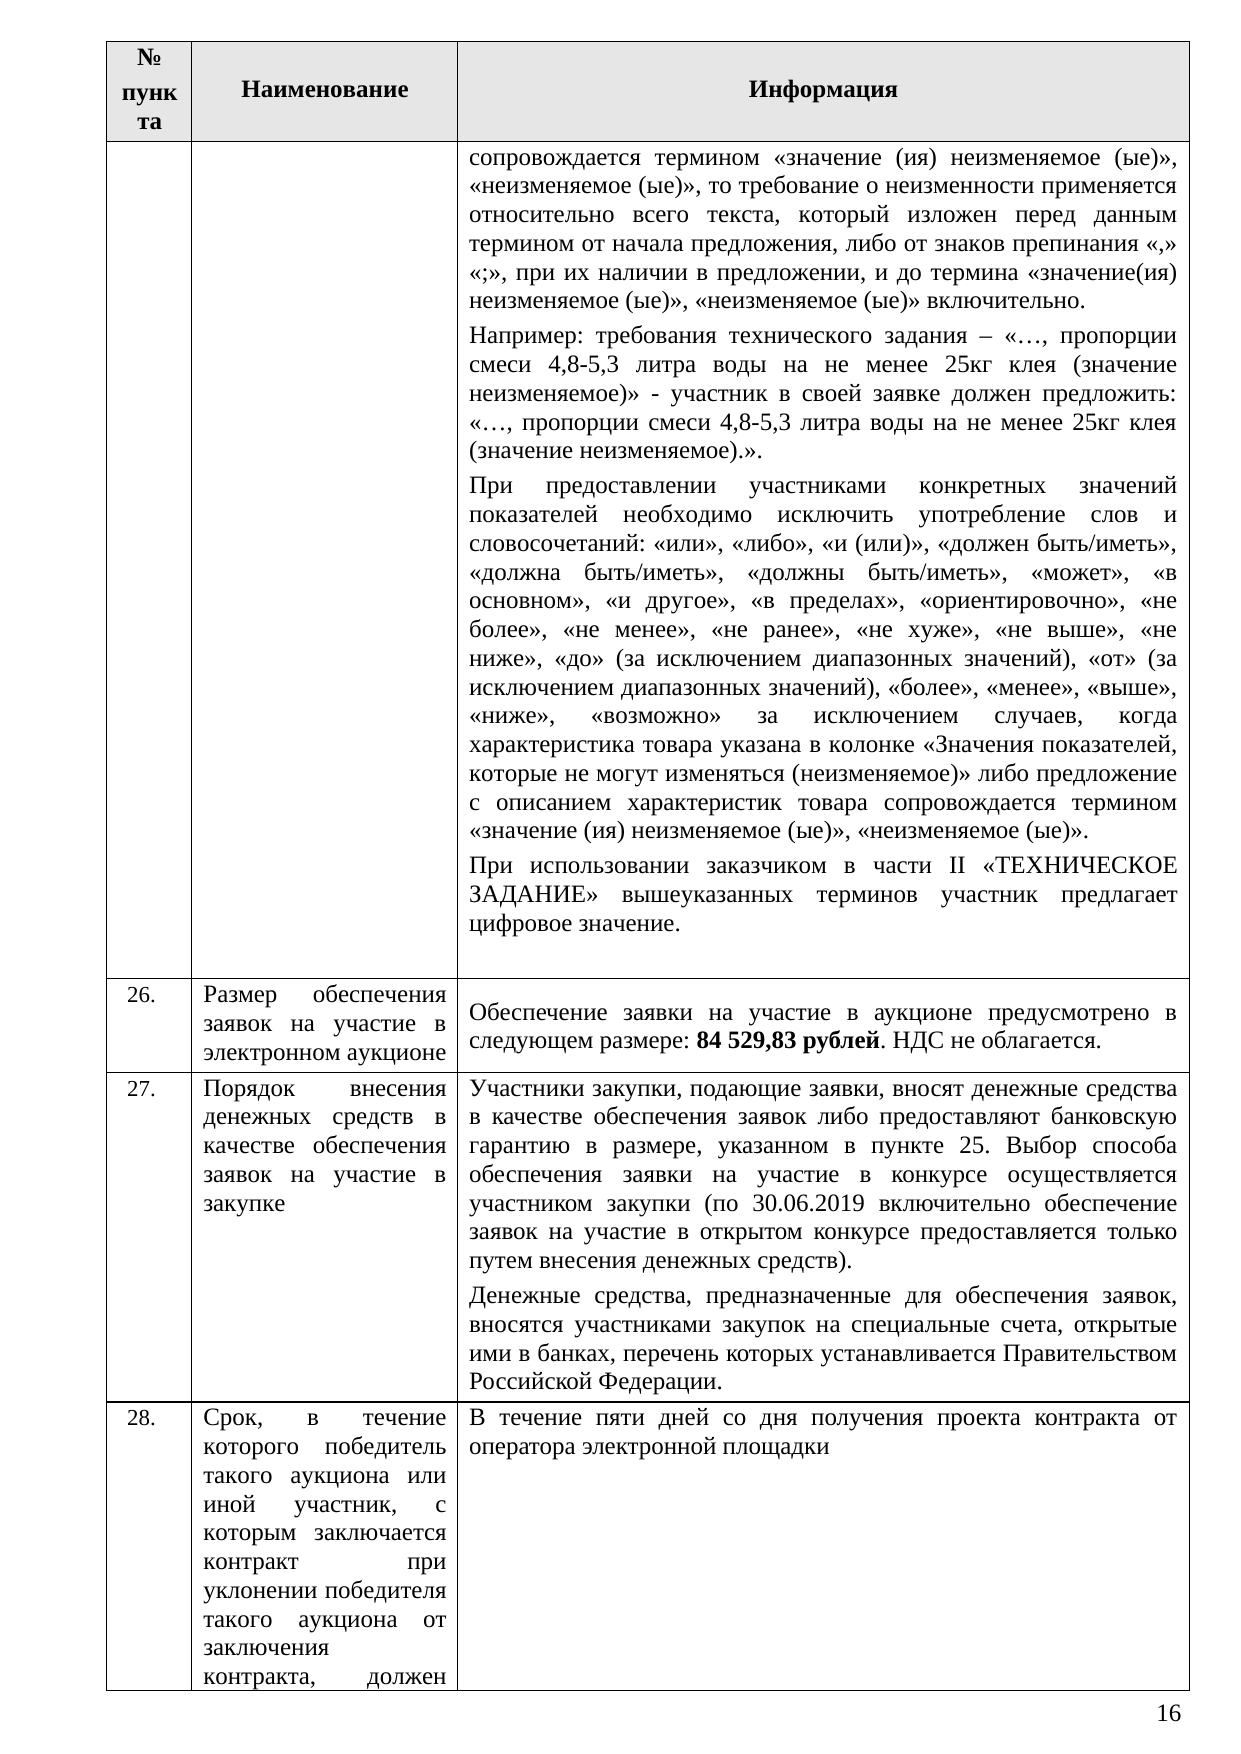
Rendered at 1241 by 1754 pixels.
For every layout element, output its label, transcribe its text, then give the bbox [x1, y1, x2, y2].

table_header № пункта [107, 42, 191, 141]
table_header Информация [458, 42, 1189, 141]
table_cell Участники закупки, подающие заявки, вносят денежные средства в качестве обеспечения заявок либо предоставляют банковскую гарантию в размере, указанном в пункте 25. Выбор способа обеспечения заявки на участие в конкурсе осуществляется участником закупки (по 30.06.2019 включительно обеспечение заявок на участие в открытом конкурсе предоставляется только путем внесения денежных средств). Денежные средства, предназначенные для обеспечения заявок, вносятся участниками закупок на специальные счета, открытые ими в банках, перечень которых устанавливается Правительством Российской Федерации. [458, 1073, 1189, 1401]
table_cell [458, 142, 1189, 978]
table_cell [107, 979, 191, 1072]
table_header Наименование [192, 42, 457, 141]
table_cell Порядок внесения денежных средств в качестве обеспечения заявок на участие в закупке [192, 1073, 457, 1401]
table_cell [458, 1403, 1189, 1690]
table_cell Обеспечение заявки на участие в аукционе предусмотрено в следующем размере: 84 529,83 рублей. НДС не облагается. [458, 979, 1189, 1072]
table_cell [192, 1403, 457, 1690]
table_cell [107, 142, 191, 978]
table_cell [107, 1073, 191, 1401]
table_cell Размер обеспечения заявок на участие в электронном аукционе [192, 979, 457, 1072]
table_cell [192, 142, 457, 978]
table_cell [107, 1403, 191, 1690]
